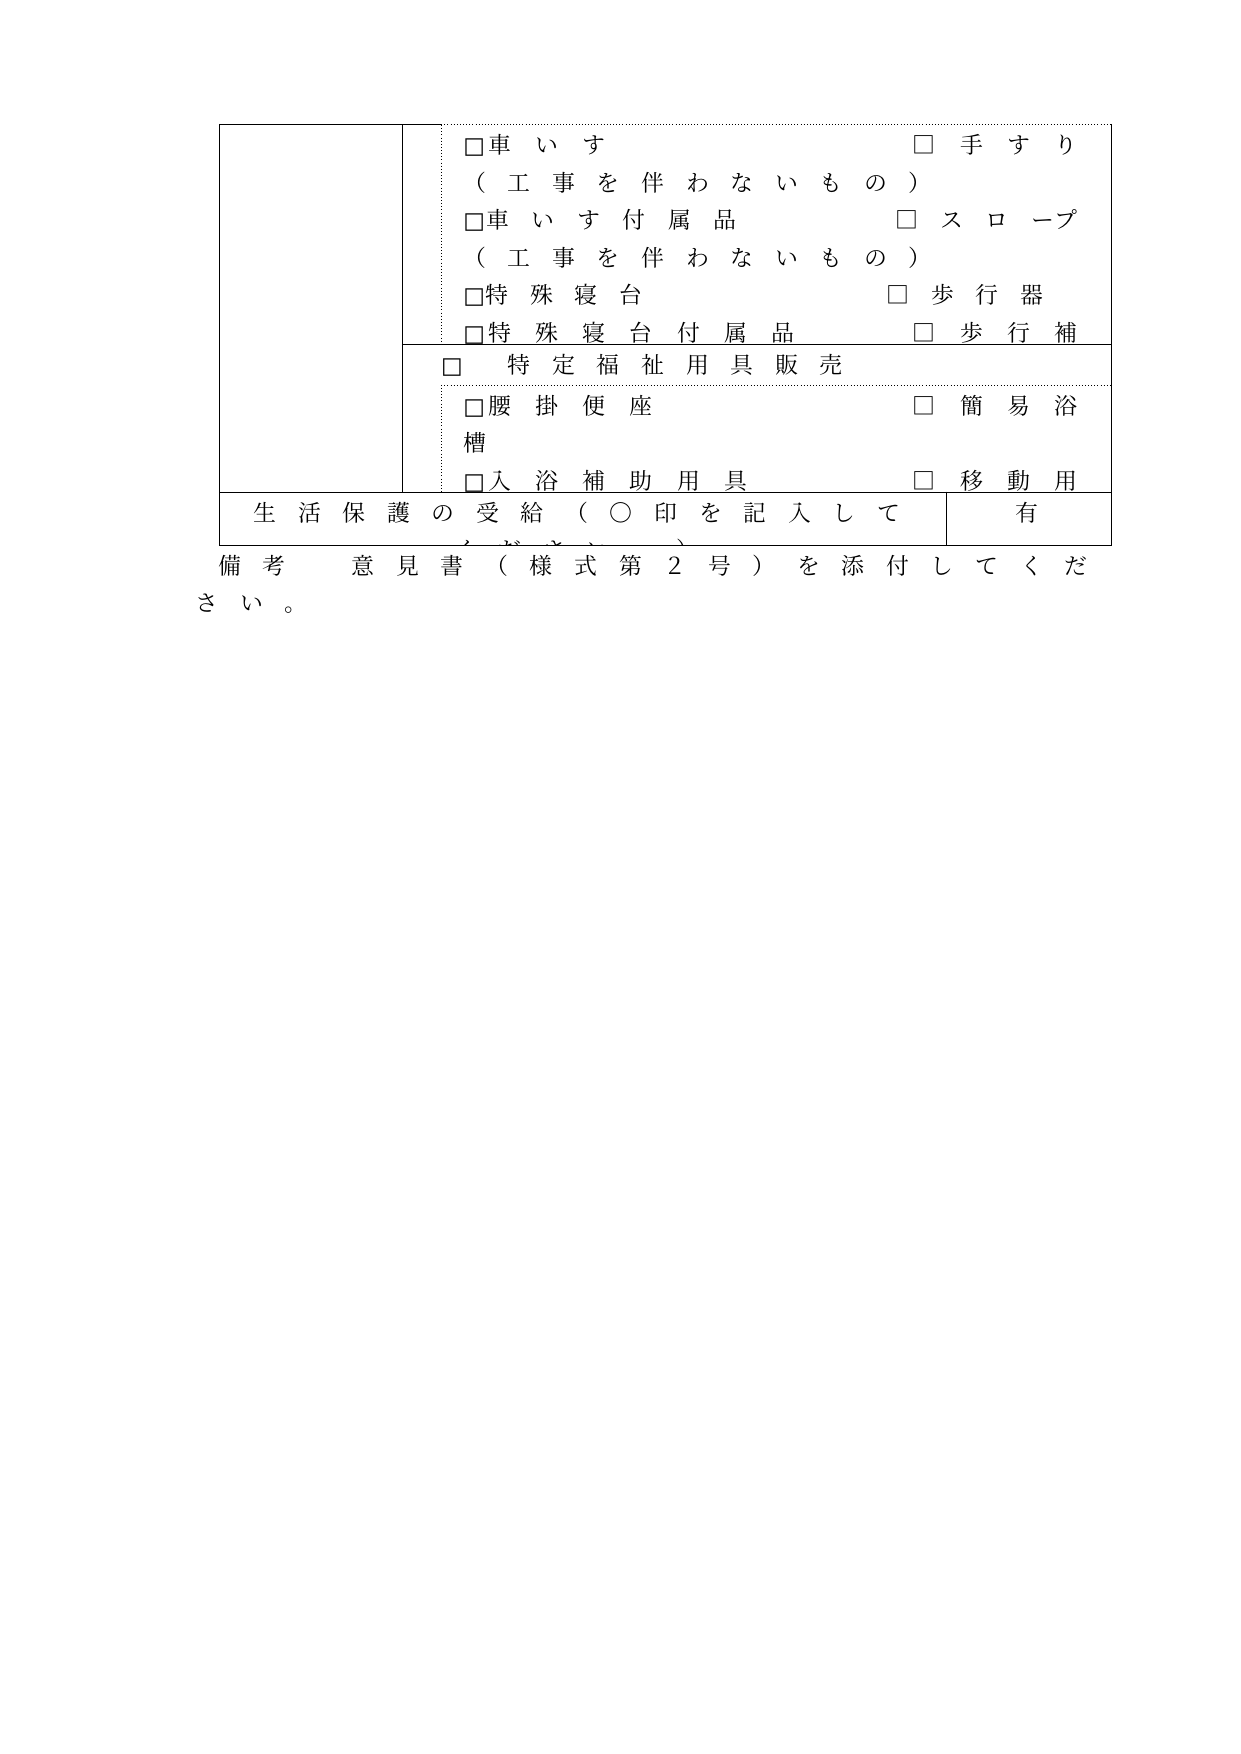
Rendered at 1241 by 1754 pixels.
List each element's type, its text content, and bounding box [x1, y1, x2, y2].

table_cell □車いす □手すり（工事を伴わないもの） □車いす付属品 □スロープ（工事を伴わないもの） □特殊寝台 □歩行器 □特殊寝台付属品 □歩行補助つえ □床ずれ防止用具 □移動用リフト（つり具を除く。） □体位変換器 □自動排泄処理装置 [442, 124, 1111, 344]
table_cell □腰掛便座 □簡易浴槽 □入浴補助用具 □移動用リフトのつり具の部分 □自動排泄処理装置の交換可能部品 [442, 385, 1111, 492]
table_cell 生活保護の受給（〇印を記入してください。） [220, 493, 946, 545]
table_cell □ 特定福祉用具販売 [403, 345, 1111, 385]
table_cell [403, 125, 442, 344]
table_cell [403, 385, 442, 492]
text 備考 意見書（様式第２号）を添付してください。 [196, 546, 1109, 621]
table_cell 有 ・ 無 [947, 493, 1111, 545]
